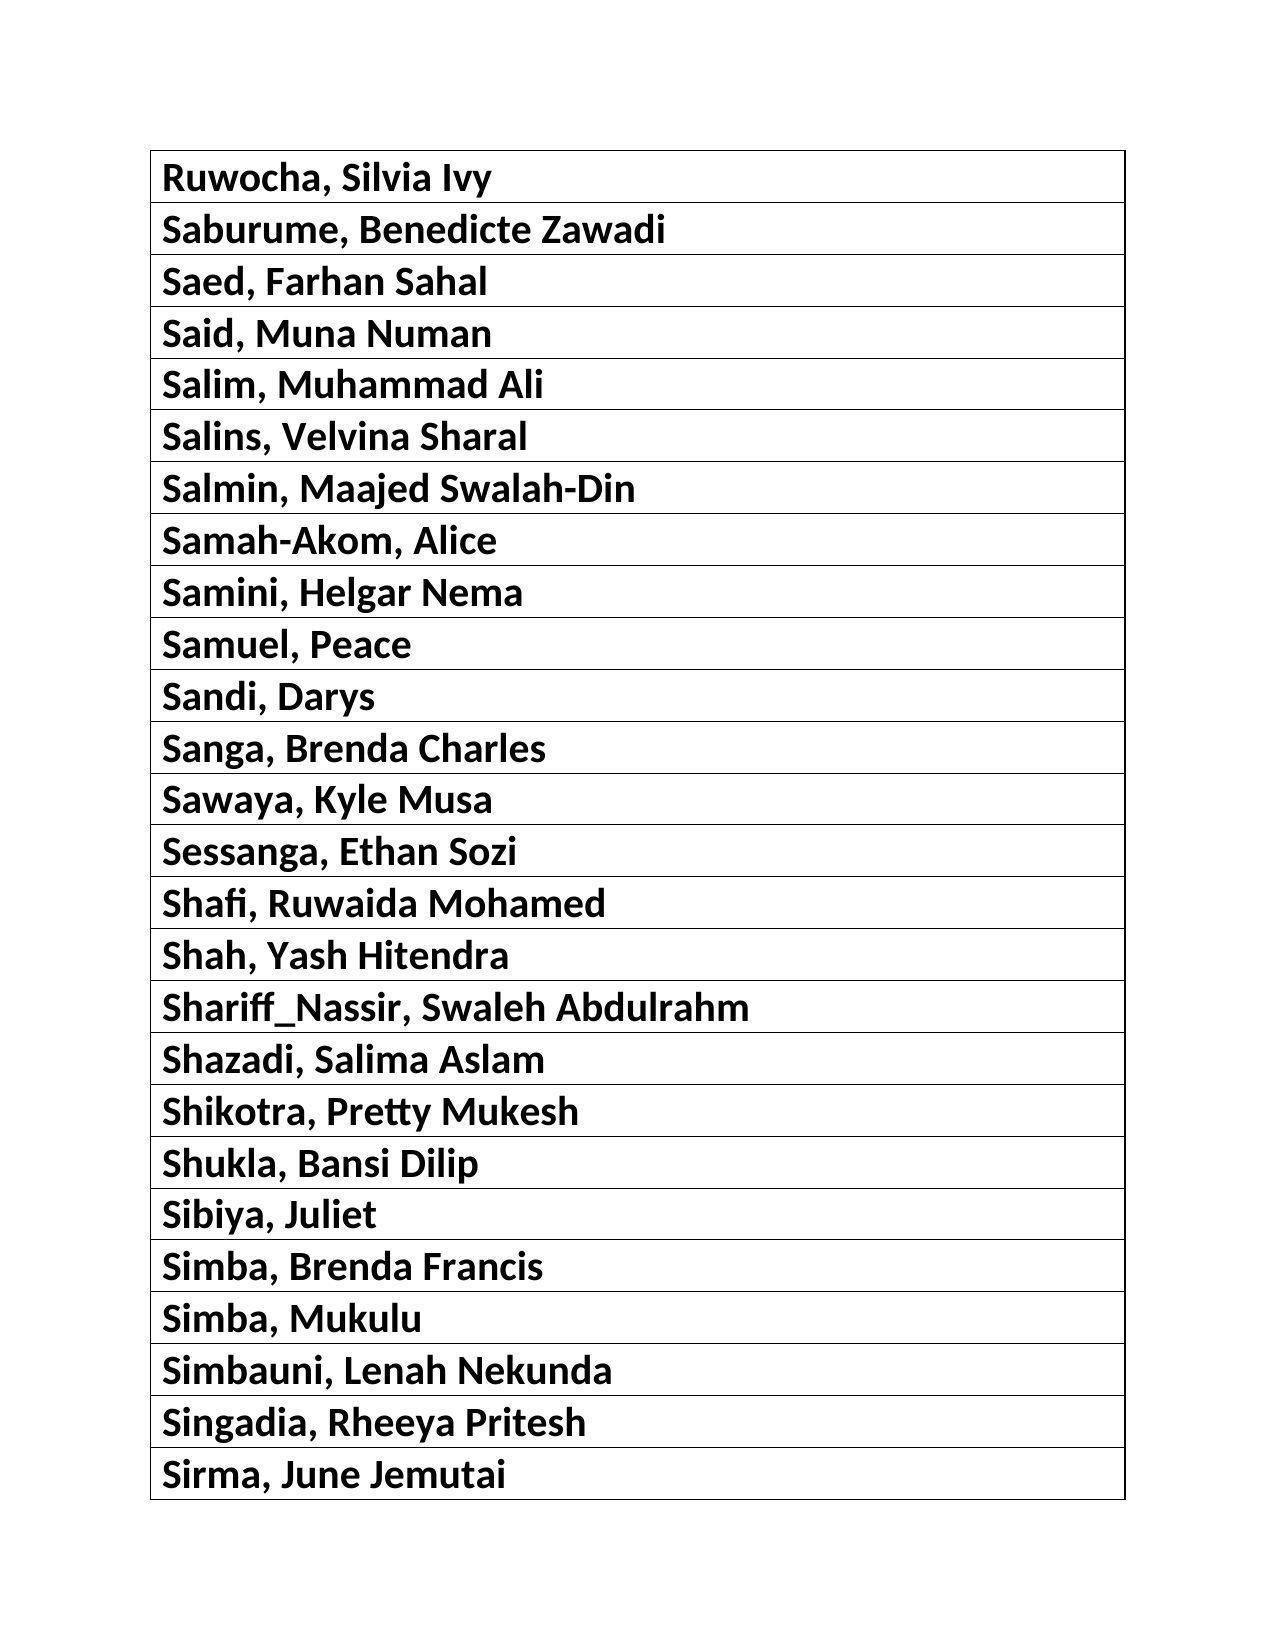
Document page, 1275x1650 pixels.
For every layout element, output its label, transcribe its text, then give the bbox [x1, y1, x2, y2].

table_cell Salins, Velvina Sharal [151, 410, 1124, 461]
table_cell Samuel, Peace [151, 618, 1124, 669]
table_cell Salim, Muhammad Ali [151, 359, 1124, 409]
table_cell Singadia, Rheeya Pritesh [151, 1396, 1124, 1447]
table_cell Ruwocha, Silvia Ivy [151, 151, 1124, 202]
table_cell Shariff_Nassir, Swaleh Abdulrahm [151, 981, 1124, 1032]
table_cell Shazadi, Salima Aslam [151, 1033, 1124, 1084]
table_cell Shukla, Bansi Dilip [151, 1137, 1124, 1187]
table_cell Shafi, Ruwaida Mohamed [151, 877, 1124, 928]
table_cell Sandi, Darys [151, 670, 1124, 721]
table_cell Simba, Mukulu [151, 1292, 1124, 1343]
table_cell Salmin, Maajed Swalah-Din [151, 462, 1124, 513]
table_cell Sibiya, Juliet [151, 1189, 1124, 1239]
table_cell Sessanga, Ethan Sozi [151, 825, 1124, 876]
table_cell Sirma, June Jemutai [151, 1448, 1124, 1499]
table_cell Simba, Brenda Francis [151, 1240, 1124, 1291]
table_cell Samini, Helgar Nema [151, 566, 1124, 617]
table_cell Sanga, Brenda Charles [151, 722, 1124, 772]
table_cell Shikotra, Pretty Mukesh [151, 1085, 1124, 1136]
table_cell Saburume, Benedicte Zawadi [151, 203, 1124, 254]
table_cell Saed, Farhan Sahal [151, 255, 1124, 306]
table_cell Sawaya, Kyle Musa [151, 774, 1124, 824]
table_cell Said, Muna Numan [151, 307, 1124, 357]
table_cell Samah-Akom, Alice [151, 514, 1124, 565]
table_cell Simbauni, Lenah Nekunda [151, 1344, 1124, 1395]
table_cell Shah, Yash Hitendra [151, 929, 1124, 980]
